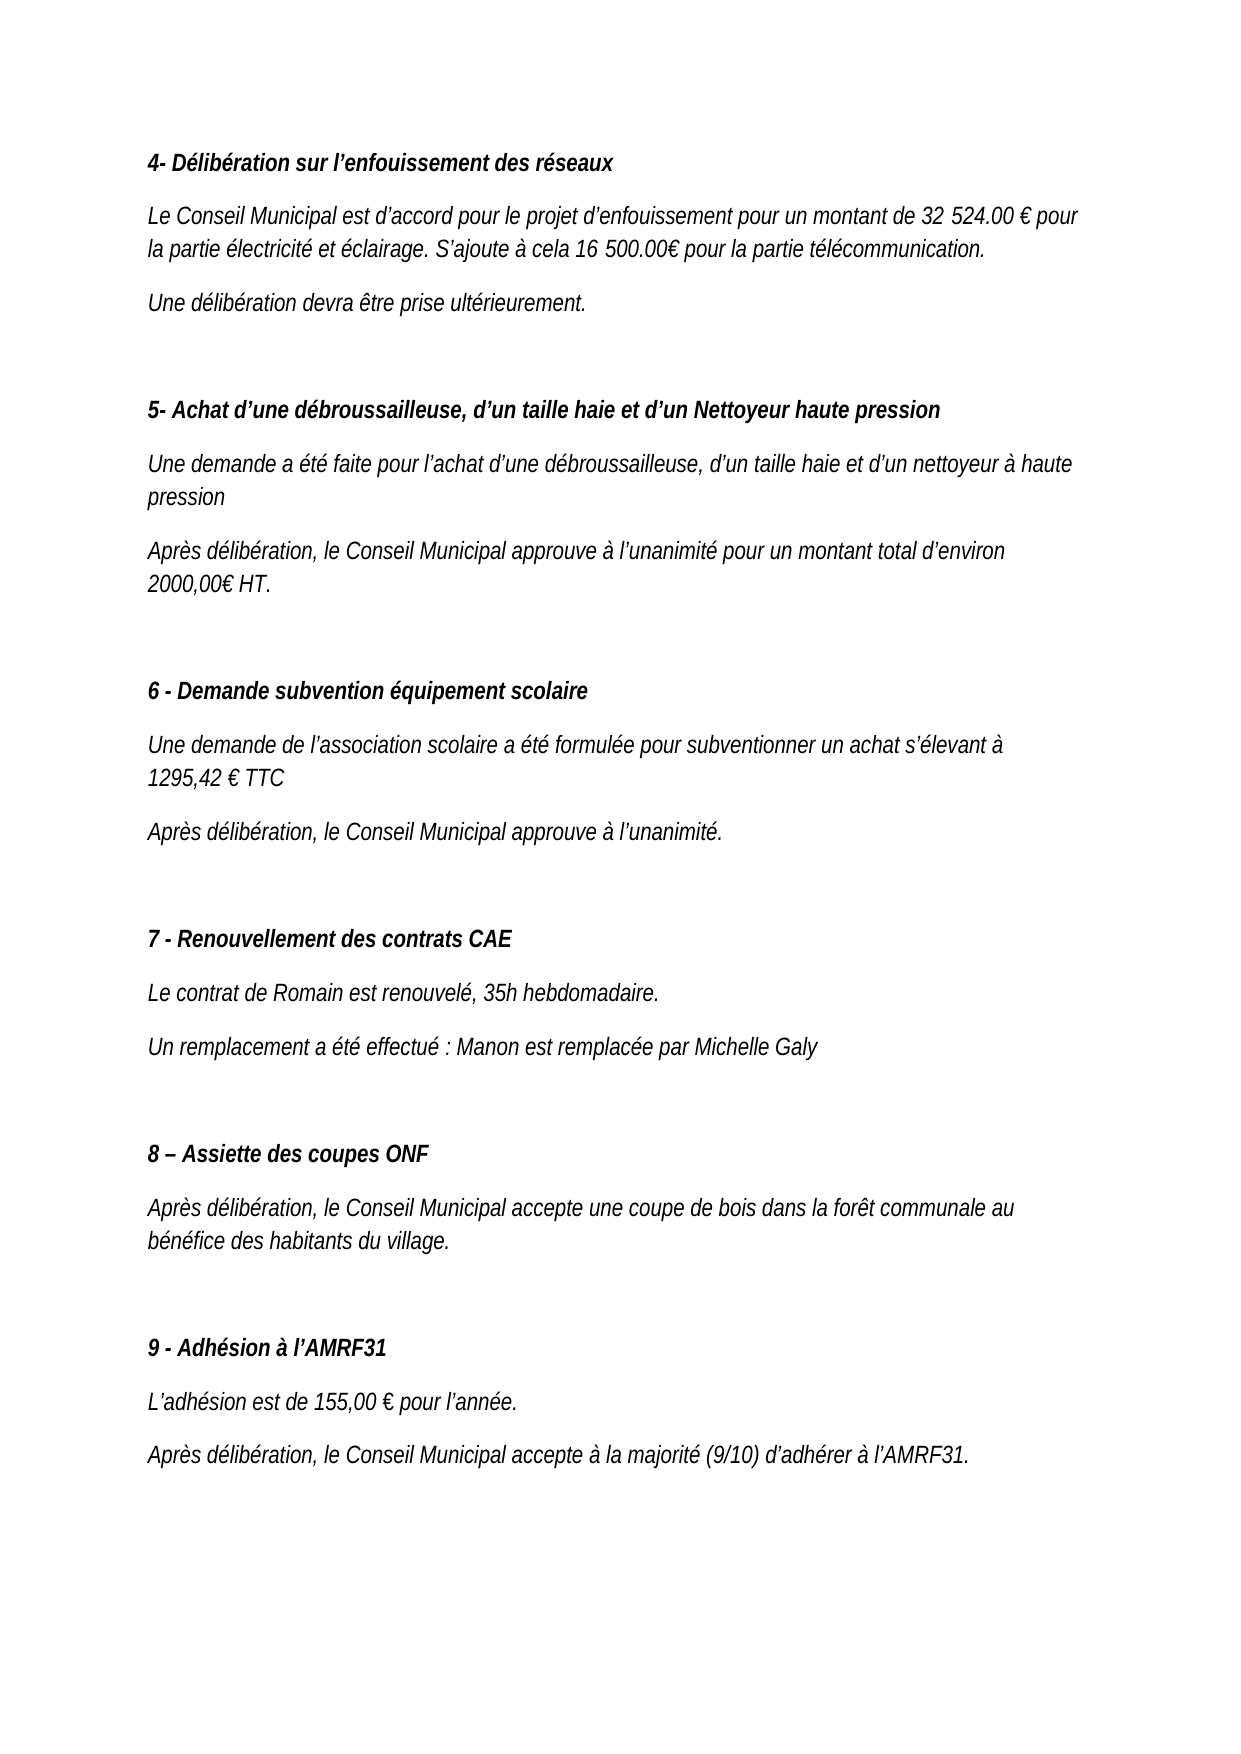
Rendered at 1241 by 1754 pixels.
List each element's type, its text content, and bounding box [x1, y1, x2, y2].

text L’adhésion est de 155,00 € pour l’année. [148, 1386, 1093, 1415]
text Une délibération devra être prise ultérieurement. [148, 288, 1093, 317]
text Après délibération, le Conseil Municipal accepte une coupe de bois dans la forêt communale au bénéfice des habitants du village. [148, 1193, 1093, 1254]
text Le contrat de Romain est renouvelé, 35h hebdomadaire. [148, 978, 1093, 1007]
text Après délibération, le Conseil Municipal accepte à la majorité (9/10) d’adhérer à l’AMRF31. [148, 1440, 1093, 1469]
text Le Conseil Municipal est d’accord pour le projet d’enfouissement pour un montant de 32 524.00 € pour la partie électricité et éclairage. S’ajoute à cela 16 500.00€ pour la partie télécommunication. [148, 201, 1093, 263]
text 5- Achat d’une débroussailleuse, d’un taille haie et d’un Nettoyeur haute pression [148, 396, 1093, 424]
text Une demande a été faite pour l’achat d’une débroussailleuse, d’un taille haie et d’un nettoyeur à haute pression [148, 449, 1093, 511]
text Un remplacement a été effectué : Manon est remplacée par Michelle Galy [148, 1032, 1093, 1060]
text 8 – Assiette des coupes ONF [148, 1139, 1093, 1168]
text Après délibération, le Conseil Municipal approuve à l’unanimité. [148, 817, 1093, 845]
text 4- Délibération sur l’enfouissement des réseaux [148, 148, 1093, 176]
text 9 - Adhésion à l’AMRF31 [148, 1333, 1093, 1361]
text 6 - Demande subvention équipement scolaire [148, 676, 1093, 705]
text 7 - Renouvellement des contrats CAE [148, 924, 1093, 953]
text Après délibération, le Conseil Municipal approuve à l’unanimité pour un montant total d’environ 2000,00€ HT. [148, 536, 1093, 597]
text Une demande de l’association scolaire a été formulée pour subventionner un achat s’élevant à 1295,42 € TTC [148, 730, 1093, 792]
